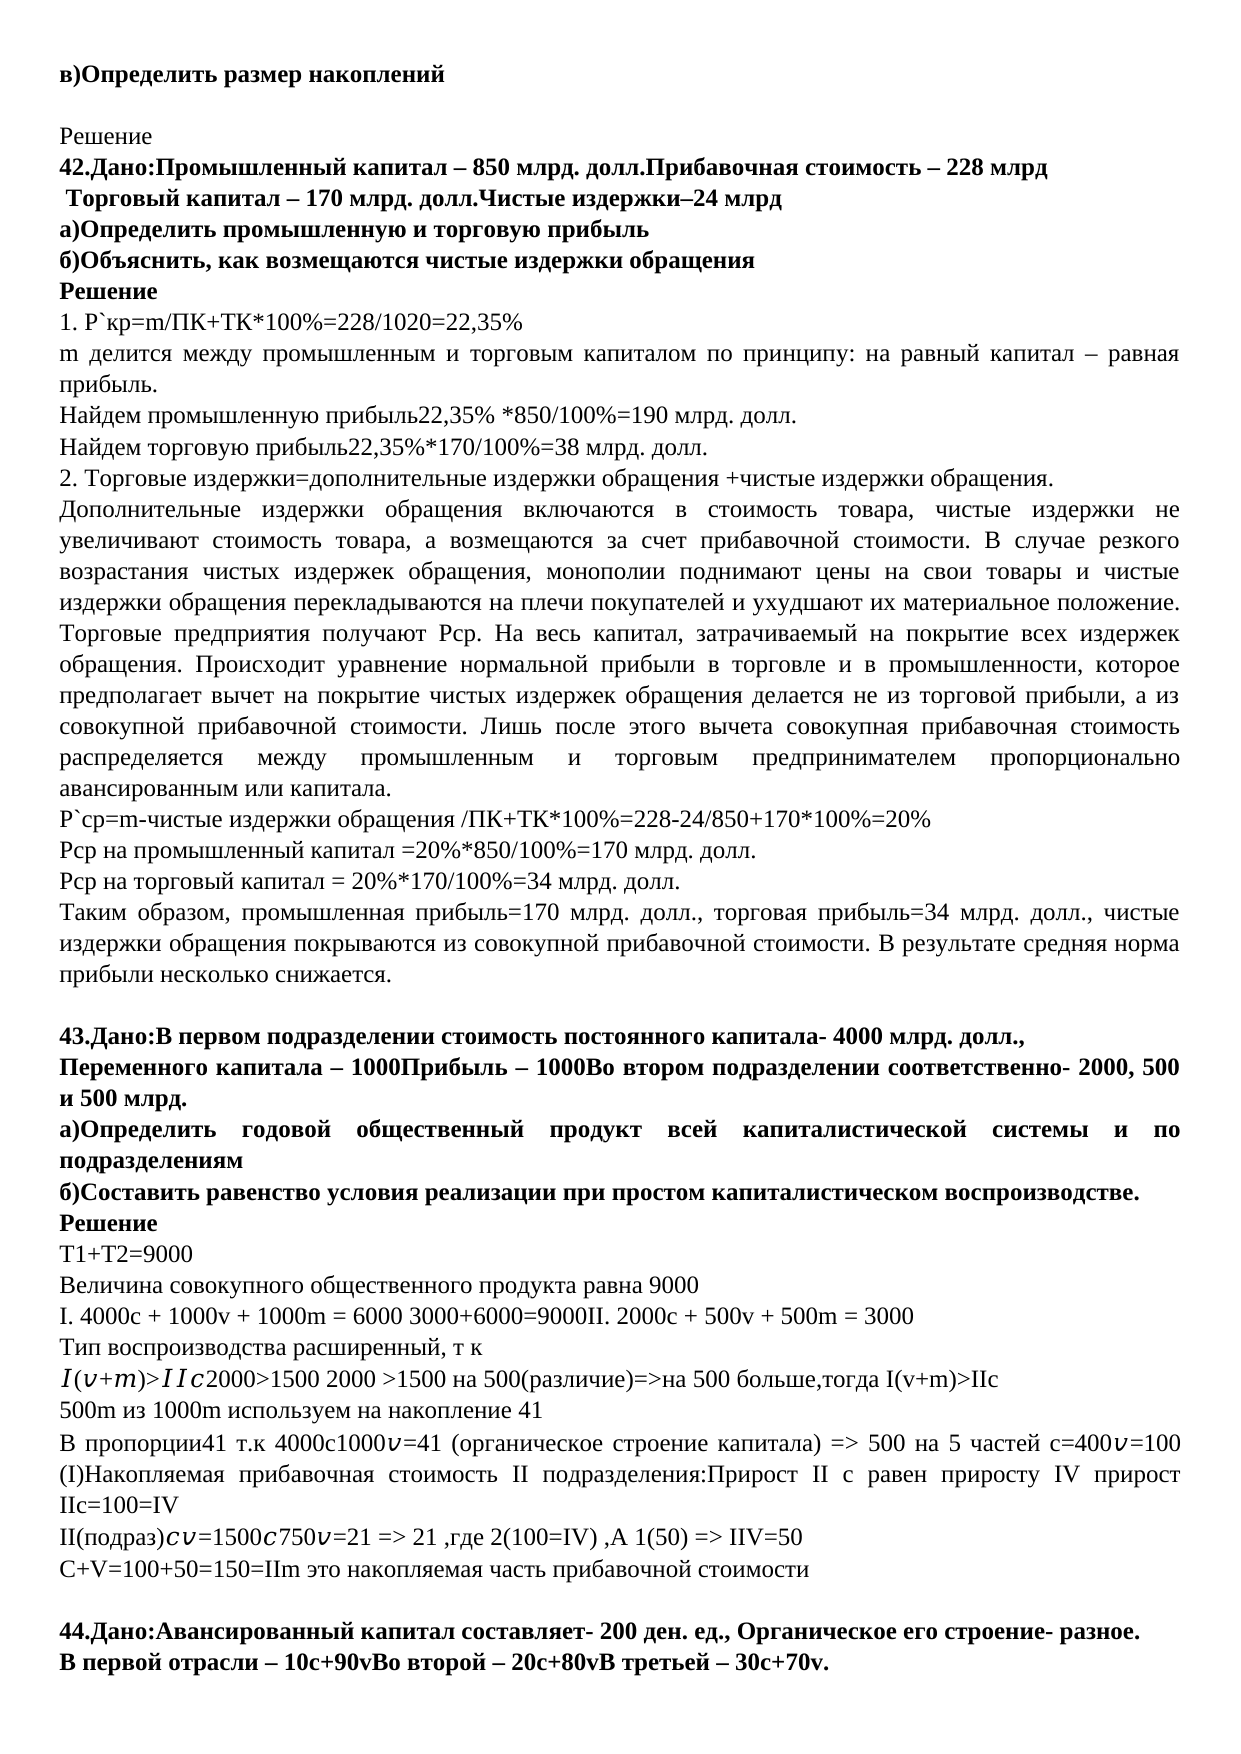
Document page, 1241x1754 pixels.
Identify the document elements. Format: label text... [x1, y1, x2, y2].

text Найдем торговую прибыль22,35%*170/100%=38 млрд. долл. [59, 432, 1181, 460]
text Решение [59, 121, 1181, 150]
text Решение [59, 1208, 1181, 1236]
text Дополнительные издержки обращения включаются в стоимость товара, чистые издержки не увеличивают стоимость товара, а возмещаются за счет прибавочной стоимости. В случае резкого возрастания чистых издержек обращения, монополии поднимают цены на свои товары и чистые издержки обращения перекладываются на плечи покупателей и ухудшают их материальное положение. Торговые предприятия получают Рср. На весь капитал, затрачиваемый на покрытие всех издержек обращения. Происходит уравнение нормальной прибыли в торговле и в промышленности, которое предполагает вычет на покрытие чистых издержек обращения делается не из торговой прибыли, а из совокупной прибавочной стоимости. Лишь после этого вычета совокупная прибавочная стоимость распределяется между промышленным и торговым предпринимателем пропорционально авансированным или капитала. [59, 494, 1181, 802]
text Т1+Т2=9000 [59, 1239, 1181, 1267]
text Торговый капитал – 170 млрд. долл.Чистые издержки–24 млрд [59, 183, 1181, 212]
text Таким образом, промышленная прибыль=170 млрд. долл., торговая прибыль=34 млрд. долл., чистые издержки обращения покрываются из совокупной прибавочной стоимости. В результате средняя норма прибыли несколько снижается. [59, 897, 1181, 988]
text а)Определить годовой общественный продукт всей капиталистической системы и по подразделениям [59, 1114, 1181, 1174]
text Переменного капитала – 1000Прибыль – 1000Во втором подразделении соответственно- 2000, 500 и 500 млрд. [59, 1052, 1181, 1112]
text б)Составить равенство условия реализации при простом капиталистическом воспроизводстве. [59, 1177, 1181, 1205]
text б)Объяснить, как возмещаются чистые издержки обращения [59, 245, 1181, 274]
text 44.Дано:Авансированный капитал составляет- 200 ден. ед., Органическое его строение- разное. [59, 1616, 1181, 1644]
text Рср на промышленный капитал =20%*850/100%=170 млрд. долл. [59, 835, 1181, 864]
text в)Определить размер накоплений [59, 59, 1181, 88]
text Рср на торговый капитал = 20%*170/100%=34 млрд. долл. [59, 866, 1181, 895]
text Тип воспроизводства расширенный, т к [59, 1332, 1181, 1361]
text 500m из 1000m используем на накопление 41 [59, 1395, 1181, 1424]
text Решение [59, 276, 1181, 305]
text В первой отрасли – 10с+90vВо второй – 20с+80vВ третьей – 30с+70v. [59, 1647, 1181, 1676]
text Величина совокупного общественного продукта равна 9000 [59, 1270, 1181, 1298]
text а)Определить промышленную и торговую прибыль [59, 214, 1181, 243]
text 42.Дано:Промышленный капитал – 850 млрд. долл.Прибавочная стоимость – 228 млрд [59, 152, 1181, 181]
text Р`ср=m-чистые издержки обращения /ПК+ТК*100%=228-24/850+170*100%=20% [59, 804, 1181, 833]
text Найдем промышленную прибыль22,35% *850/100%=190 млрд. долл. [59, 401, 1181, 429]
text I. 4000c + 1000v + 1000m = 6000 3000+6000=9000II. 2000c + 500v + 500m = 3000 [59, 1301, 1181, 1329]
text C+V=100+50=150=IIm это накопляемая часть прибавочной стоимости [59, 1554, 1181, 1582]
text m делится между промышленным и торговым капиталом по принципу: на равный капитал – равная прибыль. [59, 338, 1181, 398]
text 2. Торговые издержки=дополнительные издержки обращения +чистые издержки обращения. [59, 463, 1181, 491]
text 1. Р`кр=m/ПК+ТК*100%=228/1020=22,35% [59, 307, 1181, 336]
text 𝐼(𝑣+𝑚)˃𝐼𝐼𝑐2000˃1500 2000 ˃1500 на 500(различие)=˃на 500 больше,тогда I(v+m)˃IIc [59, 1363, 1181, 1393]
text II(подраз)𝑐𝑣=1500𝑐750𝑣=21 =˃ 21 ,где 2(100=IV) ,А 1(50) =˃ IIV=50 [59, 1521, 1181, 1551]
text 43.Дано:В первом подразделении стоимость постоянного капитала- 4000 млрд. долл., [59, 1021, 1181, 1050]
text В пропорции41 т.к 4000с1000𝑣=41 (органическое строение капитала) =˃ 500 на 5 частей с=400𝑣=100 (I)Накопляемая прибавочная стоимость II подразделения:Прирост II c равен приросту IV прирост IIс=100=IV [59, 1426, 1181, 1519]
